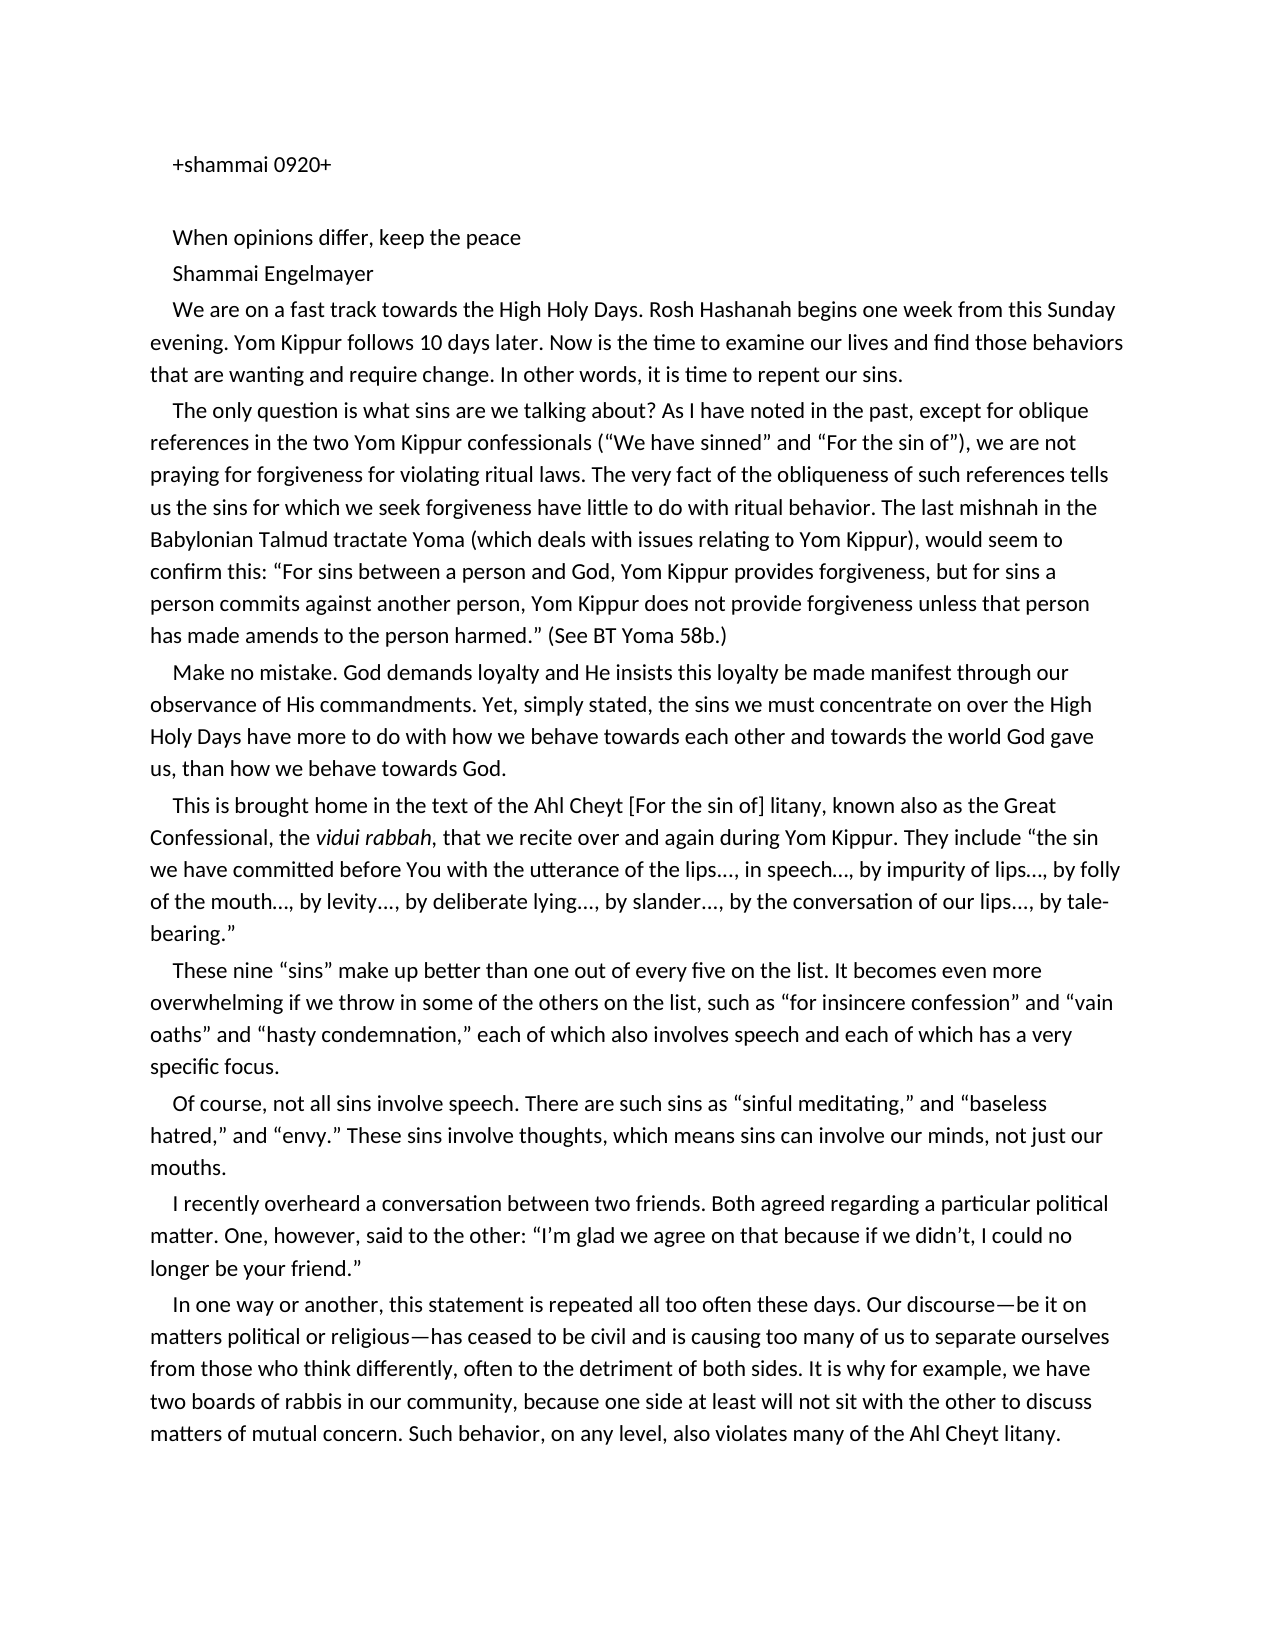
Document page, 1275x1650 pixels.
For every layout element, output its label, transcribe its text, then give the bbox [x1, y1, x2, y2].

text Of course, not all sins involve speech. There are such sins as “sinful meditating,” and “baseless hatred,” and “envy.” These sins involve thoughts, which means sins can involve our minds, not just our mouths. [150, 1089, 1125, 1181]
text In one way or another, this statement is repeated all too often these days. Our discourse—be it on matters political or religious—has ceased to be civil and is causing too many of us to separate ourselves from those who think differently, often to the detriment of both sides. It is why for example, we have two boards of rabbis in our community, because one side at least will not sit with the other to discuss matters of mutual concern. Such behavior, on any level, also violates many of the Ahl Cheyt litany. [150, 1290, 1125, 1447]
text Shammai Engelmayer [150, 259, 1125, 287]
text These nine “sins” make up better than one out of every five on the list. It becomes even more overwhelming if we throw in some of the others on the list, such as “for insincere confession” and “vain oaths” and “hasty condemnation,” each of which also involves speech and each of which has a very specific focus. [150, 956, 1125, 1080]
text We are on a fast track towards the High Holy Days. Rosh Hashanah begins one week from this Sunday evening. Yom Kippur follows 10 days later. Now is the time to examine our lives and find those behaviors that are wanting and require change. In other words, it is time to repent our sins. [150, 295, 1125, 388]
text The only question is what sins are we talking about? As I have noted in the past, except for oblique references in the two Yom Kippur confessionals (“We have sinned” and “For the sin of”), we are not praying for forgiveness for violating ritual laws. The very fact of the obliqueness of such references tells us the sins for which we seek forgiveness have little to do with ritual behavior. The last mishnah in the Babylonian Talmud tractate Yoma (which deals with issues relating to Yom Kippur), would seem to confirm this: “For sins between a person and God, Yom Kippur provides forgiveness, but for sins a person commits against another person, Yom Kippur does not provide forgiveness unless that person has made amends to the person harmed.” (See BT Yoma 58b.) [150, 396, 1125, 649]
text I recently overheard a conversation between two friends. Both agreed regarding a particular political matter. One, however, said to the other: “I’m glad we agree on that because if we didn’t, I could no longer be your friend.” [150, 1189, 1125, 1282]
text When opinions differ, keep the peace [150, 223, 1125, 251]
text This is brought home in the text of the Ahl Cheyt [For the sin of] litany, known also as the Great Confessional, the vidui rabbah, that we recite over and again during Yom Kippur. They include “the sin we have committed before You with the utterance of the lips..., in speech…, by impurity of lips…, by folly of the mouth…, by levity..., by deliberate lying..., by slander..., by the conversation of our lips..., by tale-bearing.” [150, 791, 1125, 947]
text Make no mistake. God demands loyalty and He insists this loyalty be made manifest through our observance of His commandments. Yet, simply stated, the sins we must concentrate on over the High Holy Days have more to do with how we behave towards each other and towards the world God gave us, than how we behave towards God. [150, 658, 1125, 782]
text +shammai 0920+ [150, 150, 1125, 178]
